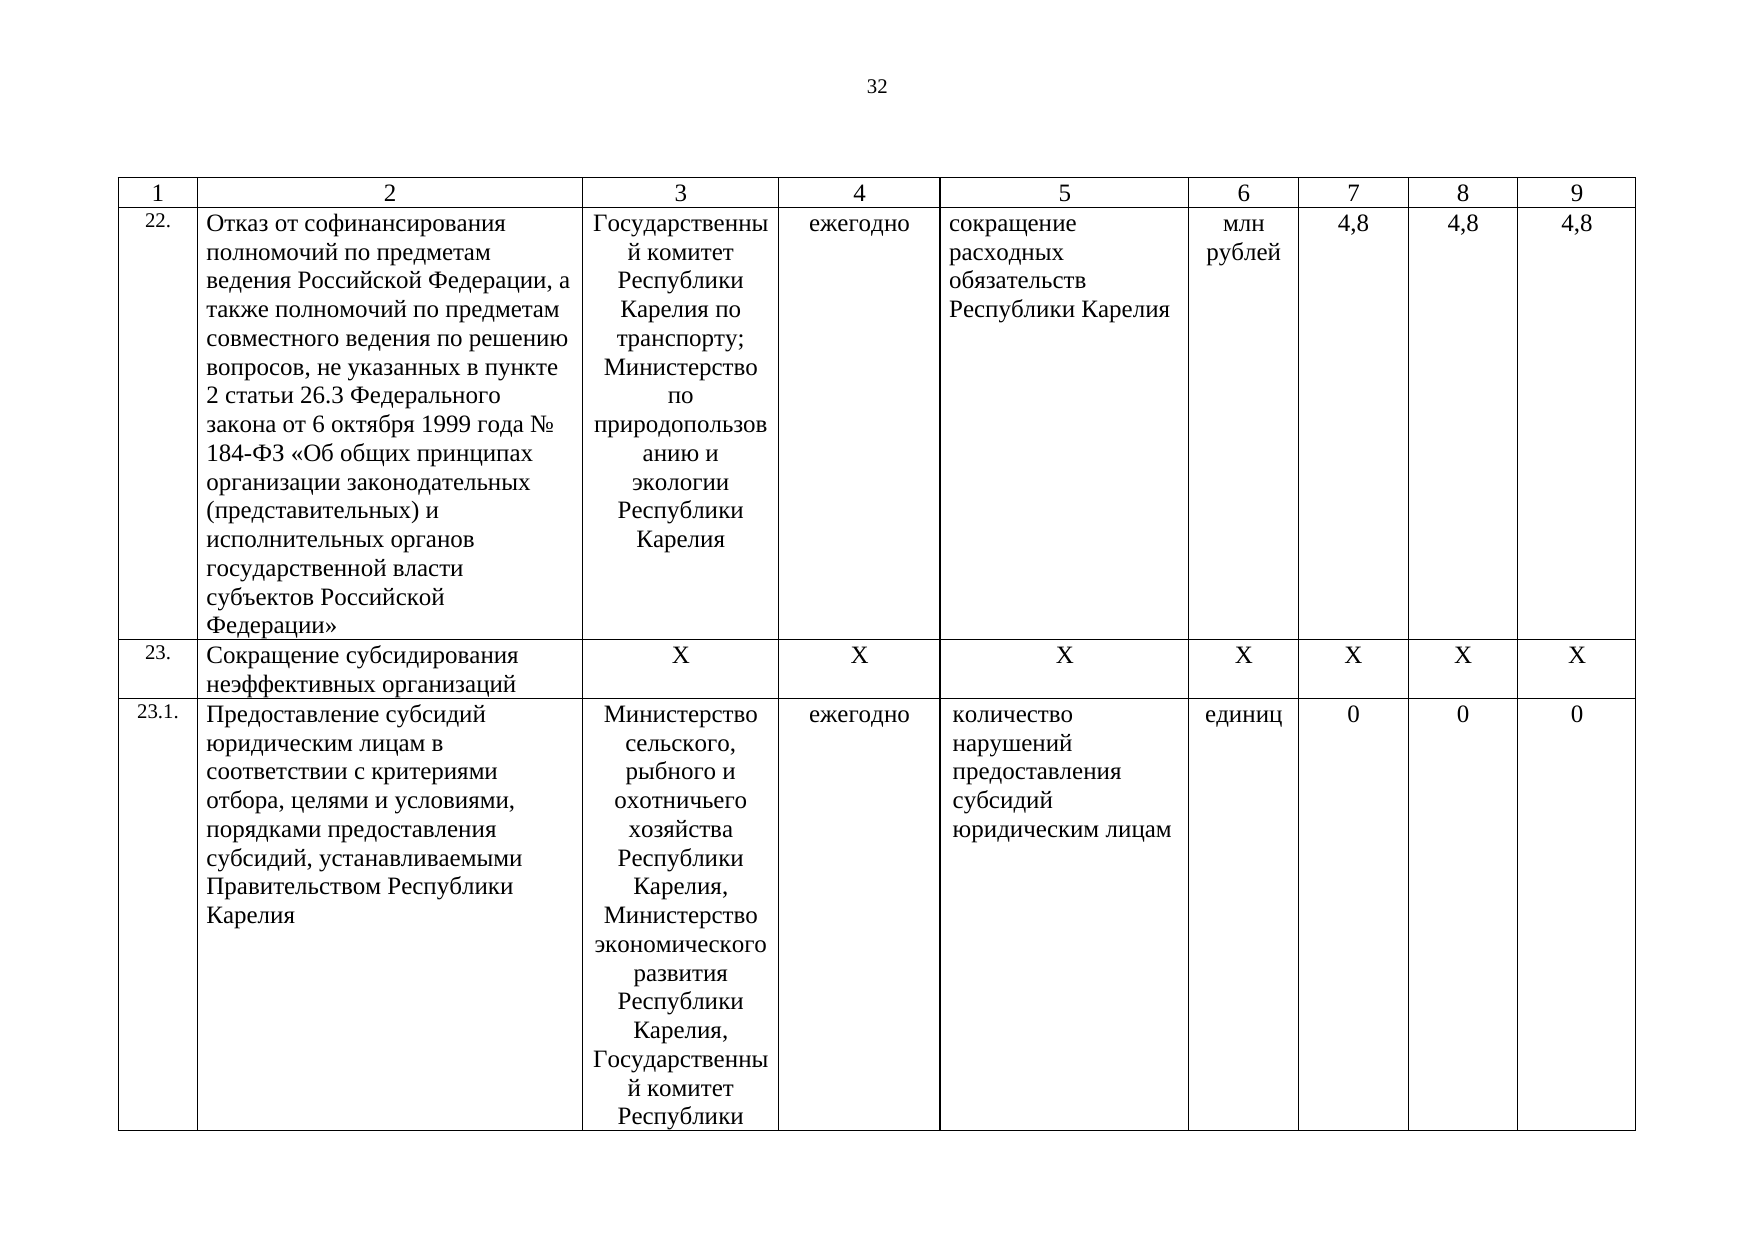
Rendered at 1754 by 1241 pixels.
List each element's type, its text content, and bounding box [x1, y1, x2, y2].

table_cell единиц [1189, 699, 1298, 1130]
table_cell 0 [1299, 699, 1408, 1130]
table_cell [583, 699, 778, 1130]
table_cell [941, 699, 1188, 1130]
table_cell Х [779, 640, 939, 698]
table_cell Х [1189, 640, 1298, 698]
table_cell Отказ от софинансирования полномочий по предметам ведения Российской Федерации, а также полномочий по предметам совместного ведения по решению вопросов, не указанных в пункте 2 статьи 26.3 Федерального закона от 6 октября 1999 года № 184-ФЗ «Об общих принципах организации законодательных (представительных) и исполнительных органов государственной власти субъектов Российской Федерации» [198, 208, 582, 639]
table_header 8 [1409, 178, 1517, 207]
table_header 2 [198, 178, 582, 207]
table_cell 0 [1518, 699, 1635, 1130]
table_cell 4,8 [1409, 208, 1517, 639]
table_header 5 [941, 178, 1188, 207]
table_cell 22. [119, 208, 197, 639]
table_cell Х [1518, 640, 1635, 698]
table_cell ежегодно [779, 208, 939, 639]
table_header 9 [1518, 178, 1635, 207]
table_cell Х [583, 640, 778, 698]
table_cell 4,8 [1299, 208, 1408, 639]
table_header 6 [1189, 178, 1298, 207]
table_header 7 [1299, 178, 1408, 207]
table_cell Государственный комитет Республики Карелия по транспорту; Министерство по природопользованию и экологии Республики Карелия [583, 208, 778, 639]
table_cell млн рублей [1189, 208, 1298, 639]
table_cell сокращение расходных обязательств Республики Карелия [941, 208, 1188, 639]
table_cell 23.1. [119, 699, 197, 1130]
table_cell Сокращение субсидирования неэффективных организаций [198, 640, 582, 698]
table_cell Х [941, 640, 1188, 698]
table_header 3 [583, 178, 778, 207]
table_cell Х [1299, 640, 1408, 698]
table_header 1 [119, 178, 197, 207]
table_cell ежегодно [779, 699, 939, 1130]
table_cell 23. [119, 640, 197, 698]
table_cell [198, 699, 582, 1130]
table_cell 4,8 [1518, 208, 1635, 639]
table_header 4 [779, 178, 939, 207]
table_cell Х [1409, 640, 1517, 698]
table_cell 0 [1409, 699, 1517, 1130]
